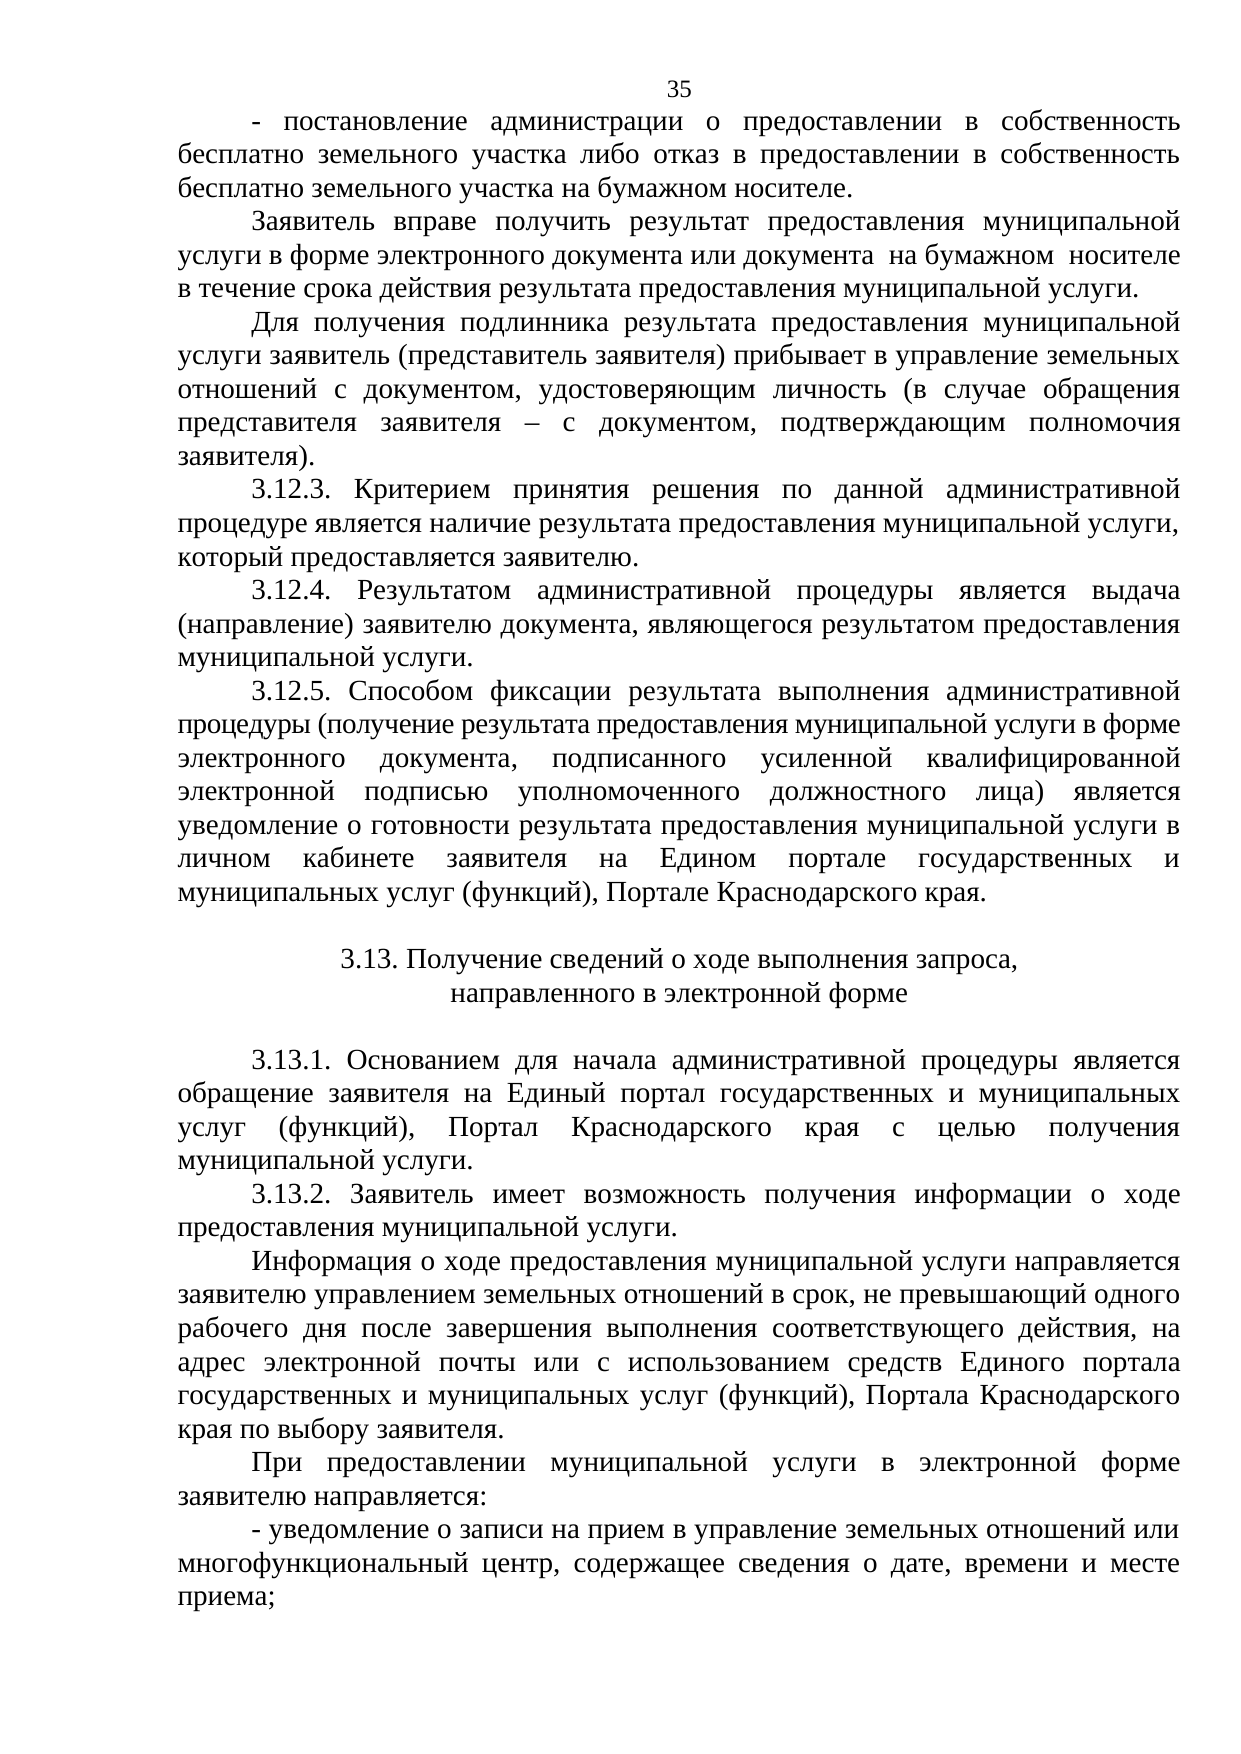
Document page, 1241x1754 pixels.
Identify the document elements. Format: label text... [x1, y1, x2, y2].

text Для получения подлинника результата предоставления муниципальной услуги заявитель (представитель заявителя) прибывает в управление земельных отношений с документом, удостоверяющим личность (в случае обращения представителя заявителя – с документом, подтверждающим полномочия заявителя). [177, 304, 1181, 472]
text 3.13.2. Заявитель имеет возможность получения информации о ходе предоставления муниципальной услуги. [177, 1176, 1181, 1243]
text Информация о ходе предоставления муниципальной услуги направляется заявителю управлением земельных отношений в срок, не превышающий одного рабочего дня после завершения выполнения соответствующего действия, на адрес электронной почты или с использованием средств Единого портала государственных и муниципальных услуг (функций), Портала Краснодарского края по выбору заявителя. [177, 1243, 1181, 1444]
text 3.13.1. Основанием для начала административной процедуры является обращение заявителя на Единый портал государственных и муниципальных услуг (функций), Портал Краснодарского края с целью получения муниципальной услуги. [177, 1042, 1181, 1176]
text - постановление администрации о предоставлении в собственность бесплатно земельного участка либо отказ в предоставлении в собственность бесплатно земельного участка на бумажном носителе. [177, 103, 1181, 203]
text 3.12.3. Критерием принятия решения по данной административной процедуре является наличие результата предоставления муниципальной услуги, [177, 472, 1181, 539]
text 3.13. Получение сведений о ходе выполнения запроса, [177, 941, 1181, 975]
text При предоставлении муниципальной услуги в электронной форме заявителю направляется: [177, 1444, 1181, 1511]
text в течение срока действия результата предоставления муниципальной услуги. [177, 270, 1181, 304]
text Заявитель вправе получить результат предоставления муниципальной услуги в форме электронного документа или документа на бумажном носителе [177, 203, 1181, 270]
text направленного в электронной форме [177, 975, 1181, 1008]
text 3.12.4. Результатом административной процедуры является выдача (направление) заявителю документа, являющегося результатом предоставления муниципальной услуги. [177, 572, 1181, 673]
text 3.12.5. Способом фиксации результата выполнения административной процедуры (получение результата предоставления муниципальной услуги в форме электронного документа, подписанного усиленной квалифицированной электронной подписью уполномоченного должностного лица) является уведомление о готовности результата предоставления муниципальной услуги в личном кабинете заявителя на Едином портале государственных и муниципальных услуг (функций), Портале Краснодарского края. [177, 673, 1181, 908]
text который предоставляется заявителю. [177, 539, 1181, 572]
text - уведомление о записи на прием в управление земельных отношений или многофункциональный центр, содержащее сведения о дате, времени и месте приема; [177, 1511, 1181, 1612]
